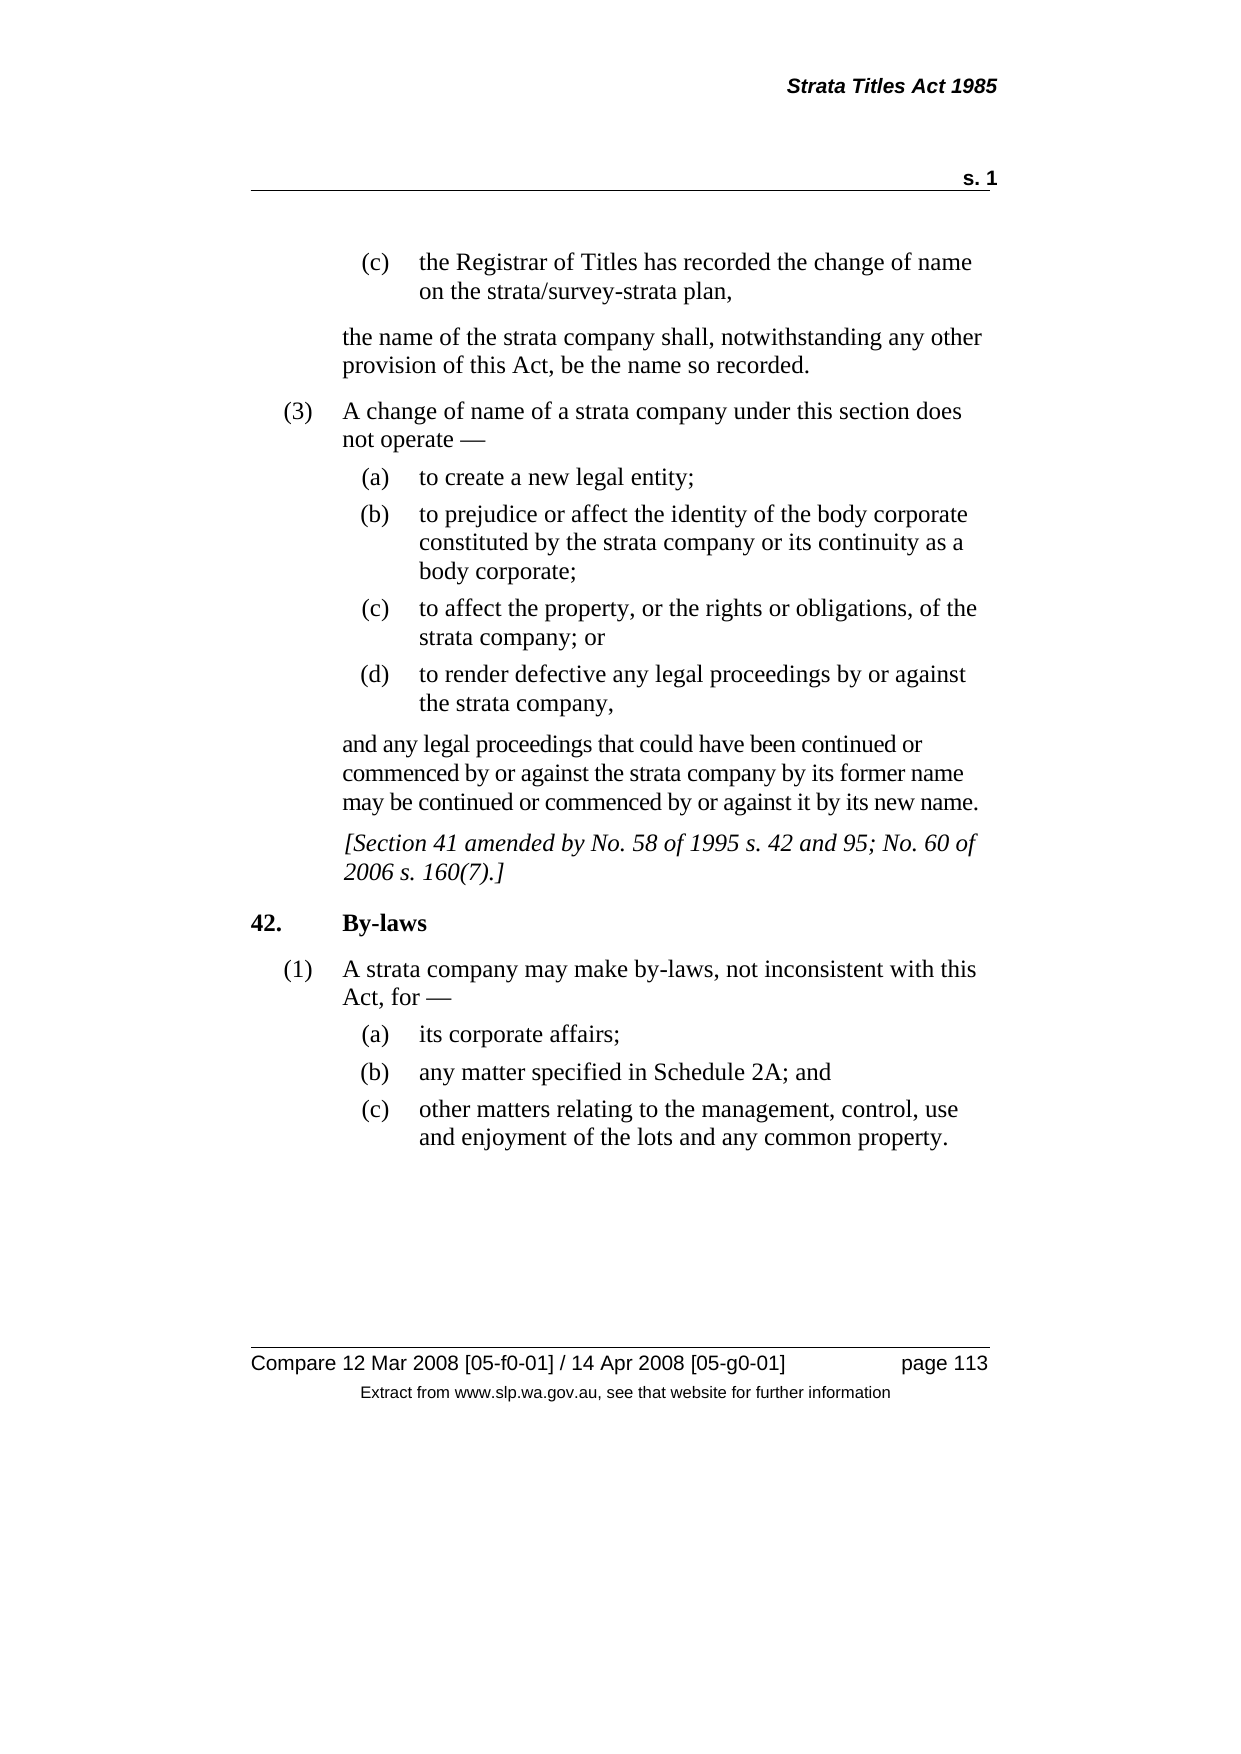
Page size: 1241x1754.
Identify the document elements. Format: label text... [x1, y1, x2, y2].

text (c) the Registrar of Titles has recorded the change of name on the strata/survey-strata plan, [251, 247, 990, 305]
text [Section 41 amended by No. 58 of 1995 s. 42 and 95; No. 60 of 2006 s. 160(7).] [251, 828, 990, 885]
text (b) any matter specified in Schedule 2A; and [251, 1057, 990, 1085]
text (d) to render defective any legal proceedings by or against the strata company, [251, 659, 990, 717]
text (b) to prejudice or affect the identity of the body corporate constituted by the strata company or its continuity as a body corporate; [251, 499, 990, 585]
text (c) to affect the property, or the rights or obligations, of the strata company; or [251, 593, 990, 651]
text the name of the strata company shall, notwithstanding any other provision of this Act, be the name so recorded. [251, 322, 990, 379]
text (a) to create a new legal entity; [251, 462, 990, 490]
text (c) other matters relating to the management, control, use and enjoyment of the lots and any common property. [251, 1094, 990, 1151]
text and any legal proceedings that could have been continued or commenced by or against the strata company by its former name may be continued or commenced by or against it by its new name. [251, 729, 990, 815]
subtitle 42. By-laws [251, 908, 990, 937]
text (a) its corporate affairs; [251, 1019, 990, 1048]
text (3) A change of name of a strata company under this section does not operate — [251, 396, 990, 453]
text (1) A strata company may make by-laws, not inconsistent with this Act, for — [251, 954, 990, 1011]
